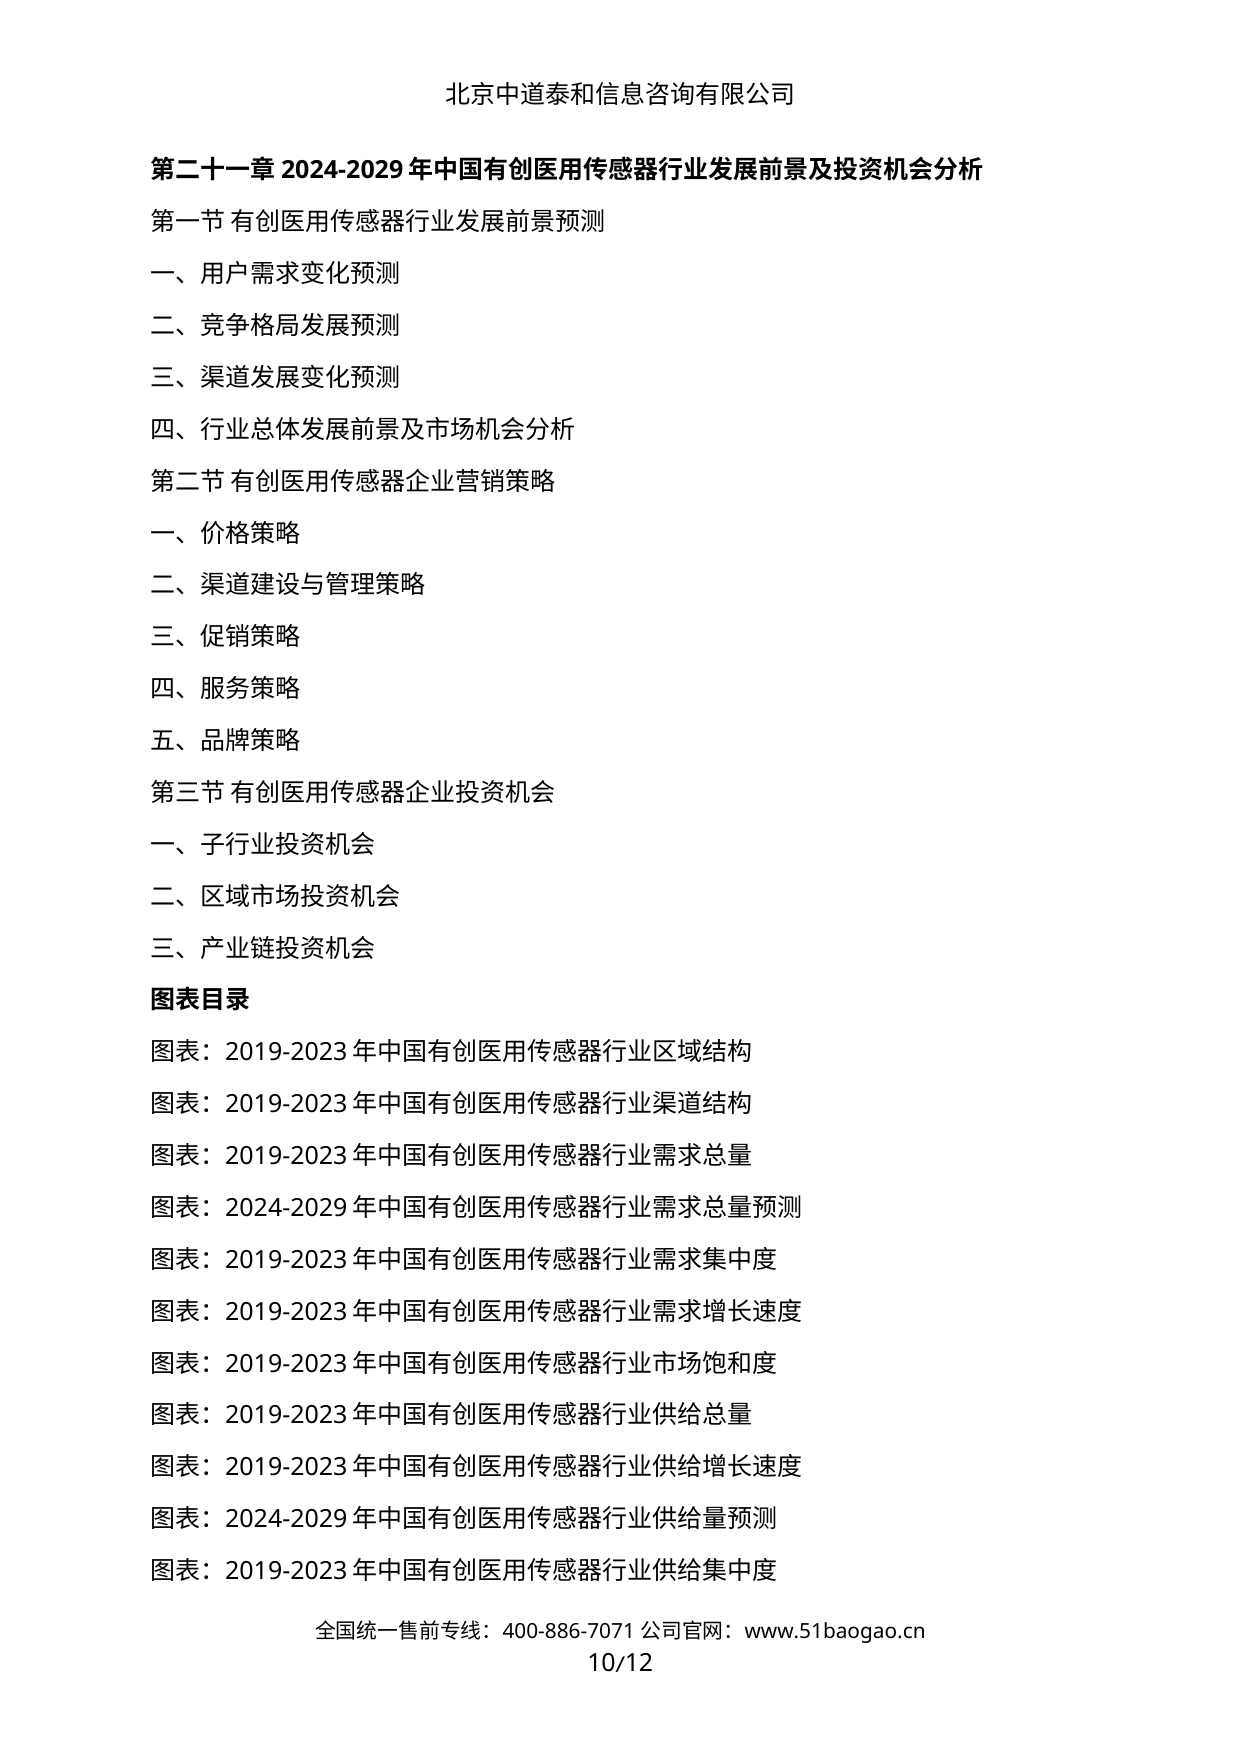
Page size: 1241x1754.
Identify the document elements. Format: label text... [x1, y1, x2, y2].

text 三、促销策略 [150, 617, 1090, 653]
text 图表：2019-2023年中国有创医用传感器行业区域结构 [150, 1032, 1090, 1068]
text 第一节 有创医用传感器行业发展前景预测 [150, 202, 1090, 238]
text 三、产业链投资机会 [150, 928, 1090, 964]
text 第三节 有创医用传感器企业投资机会 [150, 772, 1090, 809]
text 图表：2019-2023年中国有创医用传感器行业供给增长速度 [150, 1447, 1090, 1483]
text 图表：2019-2023年中国有创医用传感器行业渠道结构 [150, 1084, 1090, 1120]
text 四、服务策略 [150, 669, 1090, 705]
text 第二十一章 2024-2029年中国有创医用传感器行业发展前景及投资机会分析 [150, 150, 1090, 186]
text 图表：2019-2023年中国有创医用传感器行业需求集中度 [150, 1239, 1090, 1276]
text 图表：2019-2023年中国有创医用传感器行业市场饱和度 [150, 1343, 1090, 1379]
text 二、渠道建设与管理策略 [150, 565, 1090, 601]
text 五、品牌策略 [150, 721, 1090, 757]
text 三、渠道发展变化预测 [150, 357, 1090, 394]
text 一、子行业投资机会 [150, 824, 1090, 861]
text 图表：2019-2023年中国有创医用传感器行业需求总量 [150, 1136, 1090, 1172]
text 四、行业总体发展前景及市场机会分析 [150, 409, 1090, 446]
text 图表：2024-2029年中国有创医用传感器行业供给量预测 [150, 1499, 1090, 1535]
text 图表：2019-2023年中国有创医用传感器行业供给总量 [150, 1395, 1090, 1431]
text 一、用户需求变化预测 [150, 254, 1090, 290]
text 图表：2019-2023年中国有创医用传感器行业供给集中度 [150, 1551, 1090, 1587]
text 一、价格策略 [150, 513, 1090, 549]
text 图表：2024-2029年中国有创医用传感器行业需求总量预测 [150, 1187, 1090, 1224]
text 图表：2019-2023年中国有创医用传感器行业需求增长速度 [150, 1291, 1090, 1327]
text 第二节 有创医用传感器企业营销策略 [150, 461, 1090, 497]
text 图表目录 [150, 980, 1090, 1016]
text 二、竞争格局发展预测 [150, 306, 1090, 342]
text 二、区域市场投资机会 [150, 876, 1090, 912]
